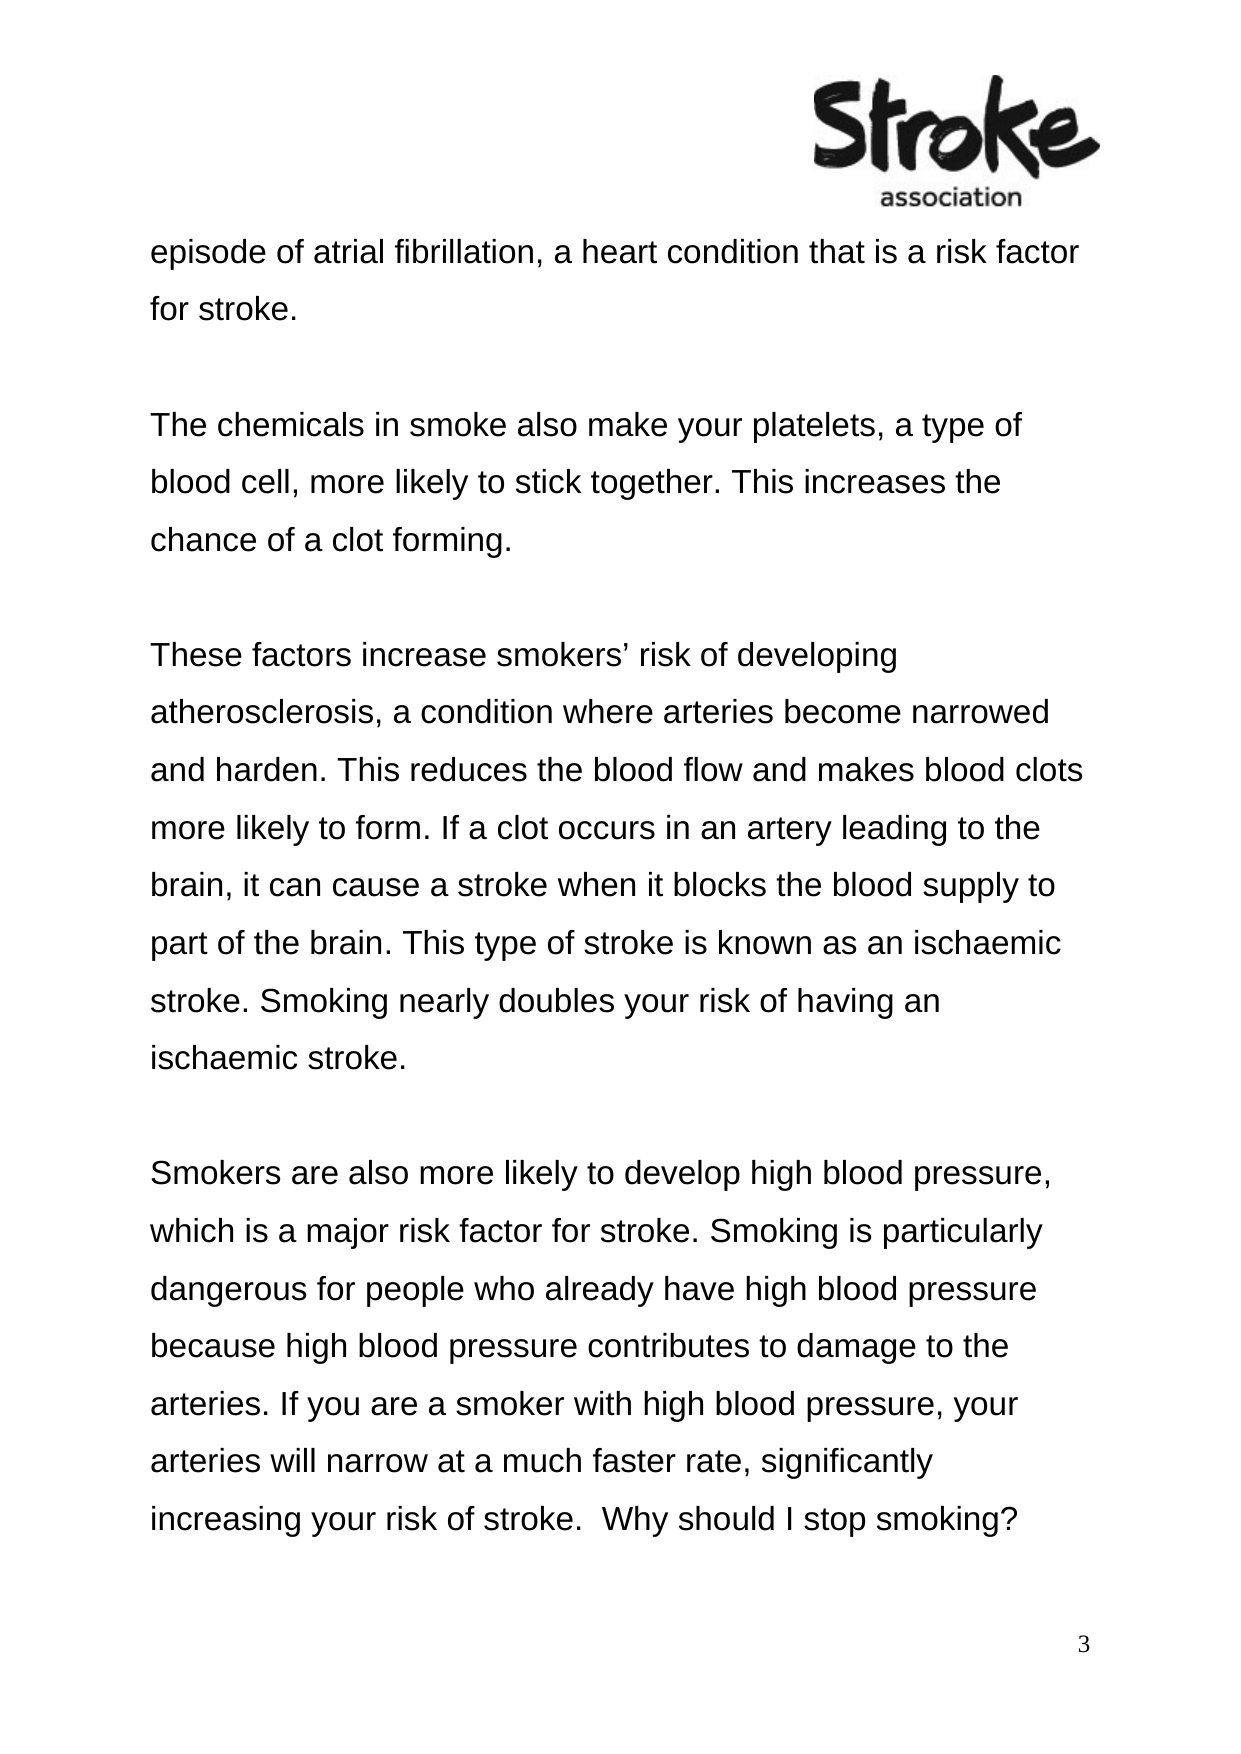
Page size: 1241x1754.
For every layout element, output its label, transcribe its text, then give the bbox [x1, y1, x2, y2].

picture [814, 75, 1100, 211]
text Smokers are also more likely to develop high blood pressure, which is a major risk factor for stroke. Smoking is particularly dangerous for people who already have high blood pressure because high blood pressure contributes to damage to the arteries. If you are a smoker with high blood pressure, your arteries will narrow at a much faster rate, significantly increasing your risk of stroke. Why should I stop smoking? [150, 1153, 1090, 1537]
text These factors increase smokers’ risk of developing atherosclerosis, a condition where arteries become narrowed and harden. This reduces the blood flow and makes blood clots more likely to form. If a clot occurs in an artery leading to the brain, it can cause a stroke when it blocks the blood supply to part of the brain. This type of stroke is known as an ischaemic stroke. Smoking nearly doubles your risk of having an ischaemic stroke. [150, 635, 1090, 1077]
text The chemicals in smoke also make your platelets, a type of blood cell, more likely to stick together. This increases the chance of a clot forming. [150, 404, 1090, 558]
